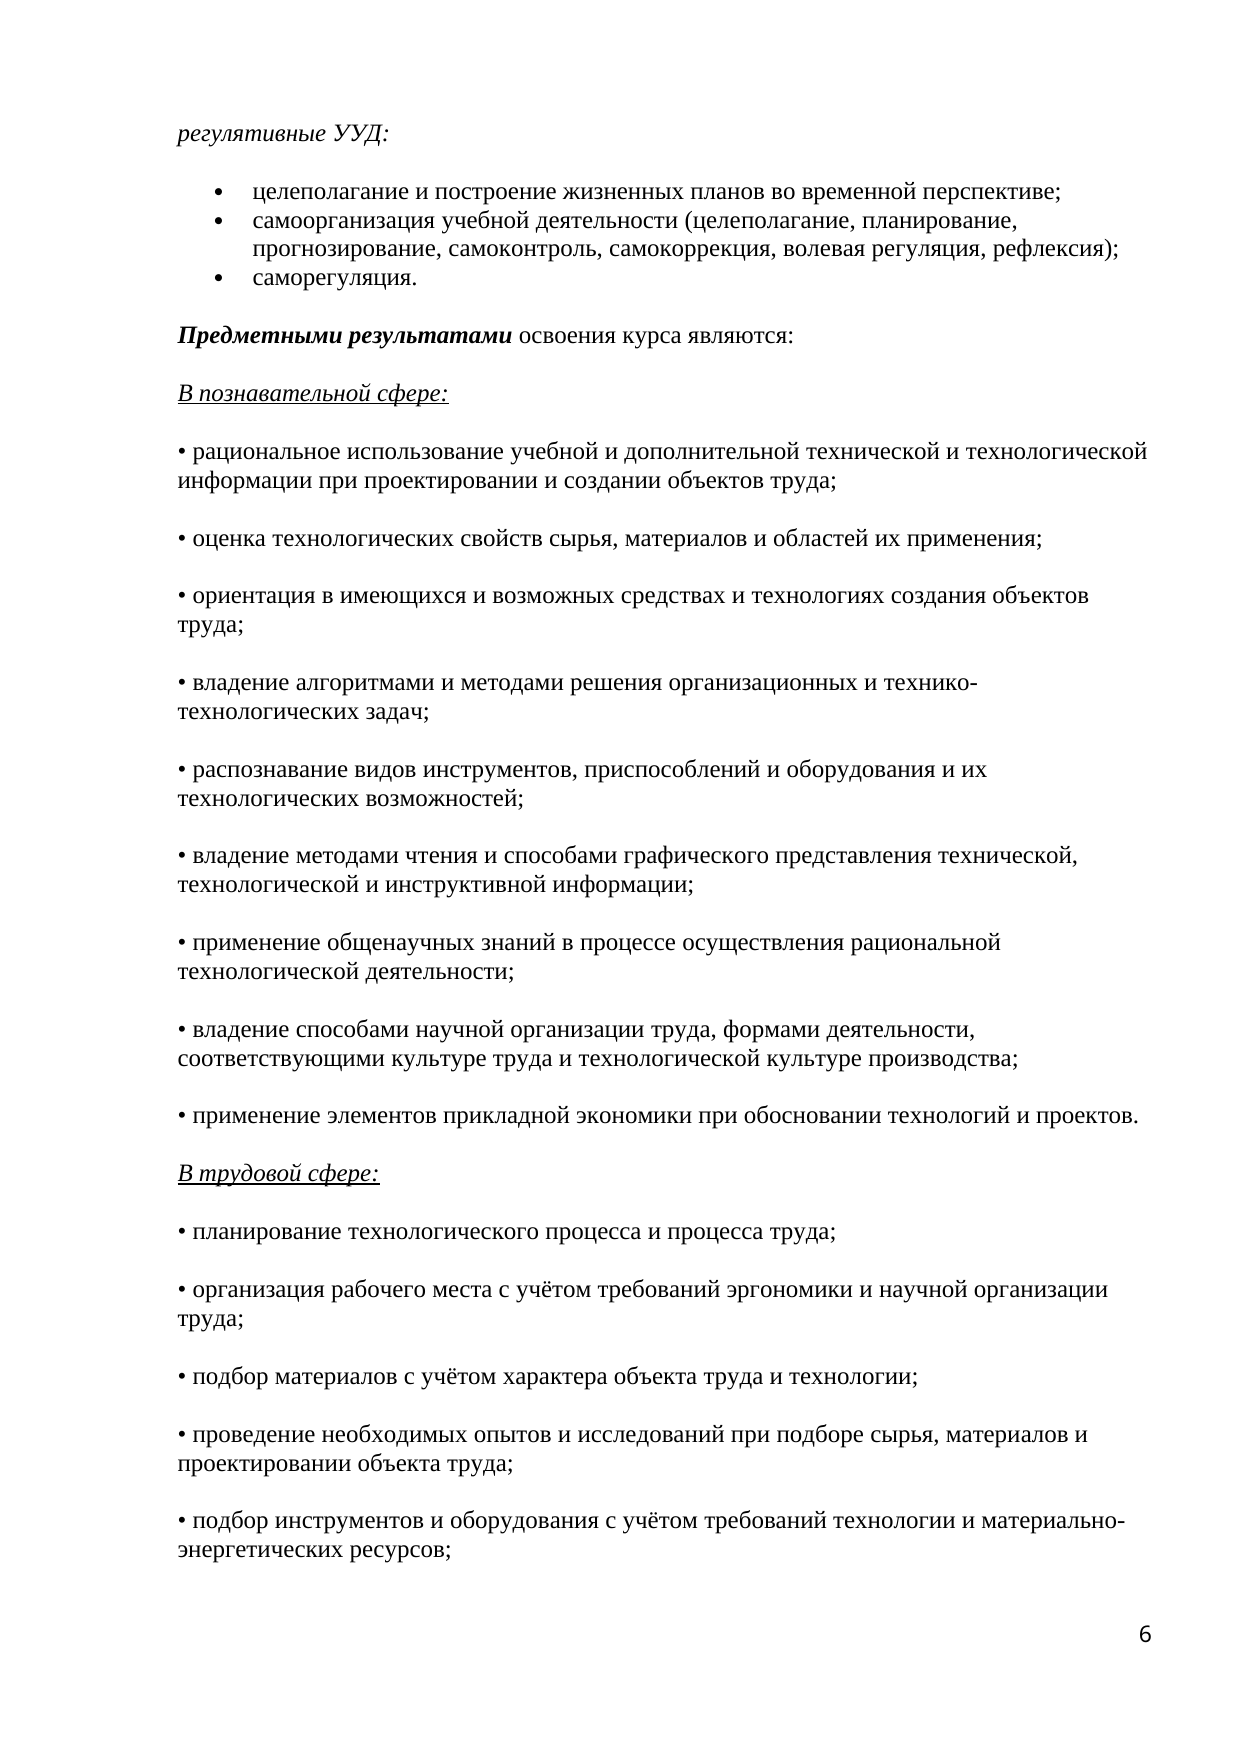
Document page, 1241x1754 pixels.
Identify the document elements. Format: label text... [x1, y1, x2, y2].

text • проведение необходимых опытов и исследований при подборе сырья, материалов и проектировании объекта труда; [177, 1419, 1152, 1476]
text регулятивные УУД: [177, 118, 1152, 147]
text Предметными результатами освоения курса являются: [177, 320, 1152, 349]
text • организация рабочего места с учётом требований эргономики и научной организации труда; [177, 1274, 1152, 1332]
text • ориентация в имеющихся и возможных средствах и технологиях создания объектов труда; [177, 581, 1152, 638]
text В трудовой сфере: [177, 1158, 1152, 1187]
list целеполагание и построение жизненных планов во временной перспективе; [215, 176, 1152, 205]
list саморегуляция. [215, 262, 1152, 291]
text • владение методами чтения и способами графического представления технической, технологической и инструктивной информации; [177, 841, 1152, 898]
text • планирование технологического процесса и процесса труда; [177, 1216, 1152, 1245]
text В познавательной сфере: [177, 378, 1152, 407]
text • подбор материалов с учётом характера объекта труда и технологии; [177, 1361, 1152, 1390]
text • применение элементов прикладной экономики при обосновании технологий и проектов. [177, 1101, 1152, 1129]
text • оценка технологических свойств сырья, материалов и областей их применения; [177, 523, 1152, 551]
text • подбор инструментов и оборудования с учётом требований технологии и материально-энергетических ресурсов; [177, 1506, 1152, 1563]
text • распознавание видов инструментов, приспособлений и оборудования и их технологических возможностей; [177, 754, 1152, 811]
text • владение способами научной организации труда, формами деятельности, соответствующими культуре труда и технологической культуре производства; [177, 1014, 1152, 1071]
text • рациональное использование учебной и дополнительной технической и технологической информации при проектировании и создании объектов труда; [177, 436, 1152, 493]
text • владение алгоритмами и методами решения организационных и технико-технологических задач; [177, 667, 1152, 725]
text • применение общенаучных знаний в процессе осуществления рациональной технологической деятельности; [177, 927, 1152, 985]
list самоорганизация учебной деятельности (целеполагание, планирование, прогнозирование, самоконтроль, самокоррекция, волевая регуляция, рефлексия); [215, 205, 1152, 262]
